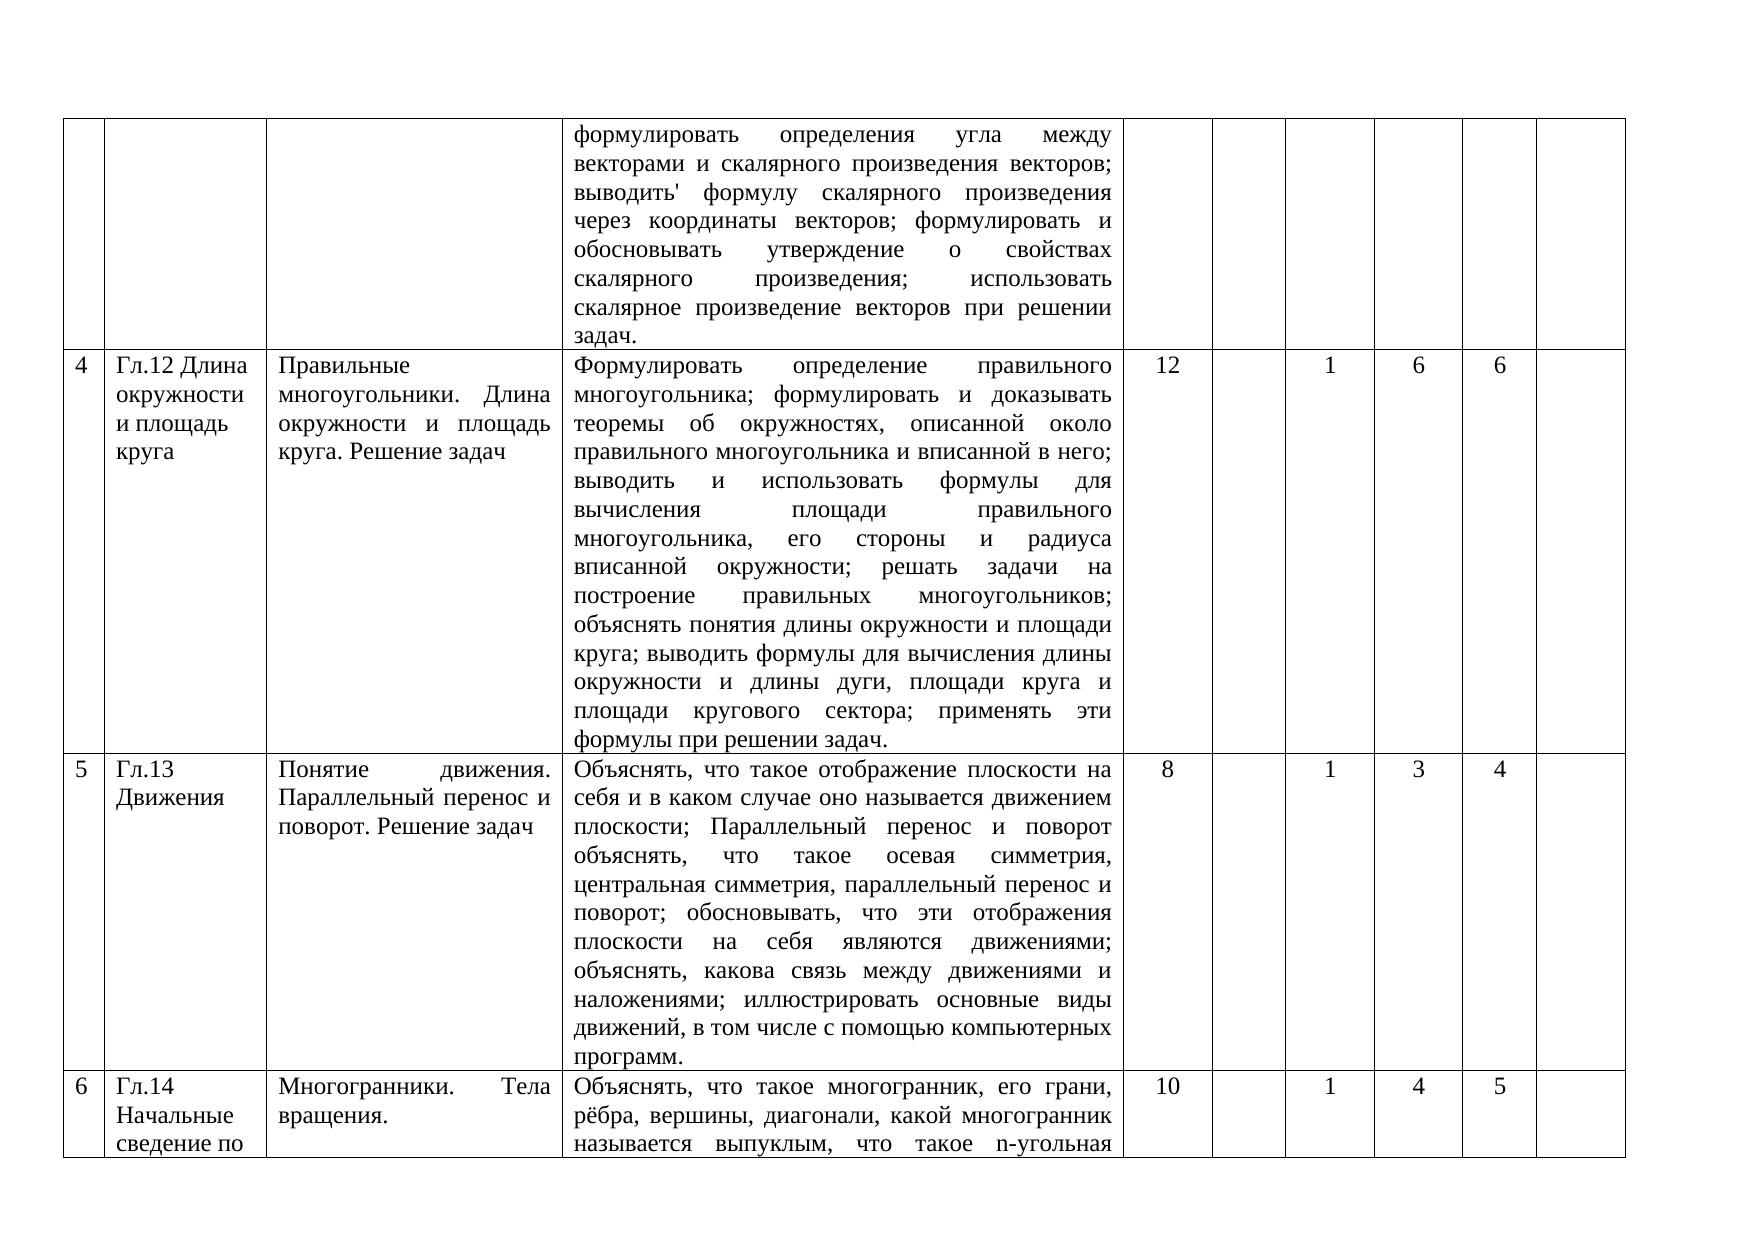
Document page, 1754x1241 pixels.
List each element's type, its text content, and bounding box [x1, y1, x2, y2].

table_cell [267, 1071, 562, 1157]
table_cell 1 [1286, 754, 1374, 1070]
table_cell 4 [64, 350, 104, 753]
table_cell [1537, 119, 1625, 349]
table_cell [1213, 1071, 1285, 1157]
table_cell 4 [1375, 1071, 1462, 1157]
table_cell 5 [64, 754, 104, 1070]
table_cell 4 [1463, 754, 1536, 1070]
table_cell Понятие движения. Параллельный перенос и поворот. Решение задач [267, 754, 562, 1070]
table_cell [1537, 754, 1625, 1070]
table_cell 1 [1286, 350, 1374, 753]
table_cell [105, 119, 266, 349]
table_cell [1213, 119, 1285, 349]
table_cell 3 [1375, 754, 1462, 1070]
table_cell 12 [1124, 350, 1212, 753]
table_cell 1 [1286, 1071, 1374, 1157]
table_cell 8 [1124, 754, 1212, 1070]
table_cell 6 [64, 1071, 104, 1157]
table_cell [1537, 350, 1625, 753]
table_cell Объяснять, что такое отображение плоскости на себя и в каком случае оно называется движением плоскости; Параллельный перенос и поворот объяснять, что такое осевая симметрия, центральная симметрия, параллельный перенос и поворот; обосновывать, что эти отображения плоскости на себя являются движениями; объяснять, какова связь между движениями и наложениями; иллюстрировать основные виды движений, в том числе с помощью компьютерных программ. [563, 754, 1123, 1070]
table_cell [1213, 350, 1285, 753]
table_cell 7 [1463, 119, 1536, 349]
table_cell 6 [1375, 119, 1462, 349]
table_cell 1 [1286, 119, 1374, 349]
table_cell [1537, 1071, 1625, 1157]
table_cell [267, 119, 562, 349]
table_cell 11 [1124, 119, 1212, 349]
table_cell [563, 119, 1123, 349]
table_cell [1213, 754, 1285, 1070]
table_cell Формулировать определение правильного многоугольника; формулировать и доказывать теоремы об окружностях, описанной около правильного многоугольника и вписанной в него; выводить и использовать формулы для вычисления площади правильного многоугольника, его стороны и радиуса вписанной окружности; решать задачи на построение правильных многоугольников; объяснять понятия длины окружности и площади круга; выводить формулы для вычисления длины окружности и длины дуги, площади круга и площади кругового сектора; применять эти формулы при решении задач. [563, 350, 1123, 753]
table_cell 3 [64, 119, 104, 349]
table_cell 6 [1463, 350, 1536, 753]
table_cell Правильные многоугольники. Длина окружности и площадь круга. Решение задач [267, 350, 562, 753]
table_cell Гл.12 Длина окружности и площадь круга [105, 350, 266, 753]
table_cell 10 [1124, 1071, 1212, 1157]
table_cell 6 [1375, 350, 1462, 753]
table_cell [563, 1071, 1123, 1157]
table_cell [105, 1071, 266, 1157]
table_cell Гл.13 Движения [105, 754, 266, 1070]
table_cell 5 [1463, 1071, 1536, 1157]
